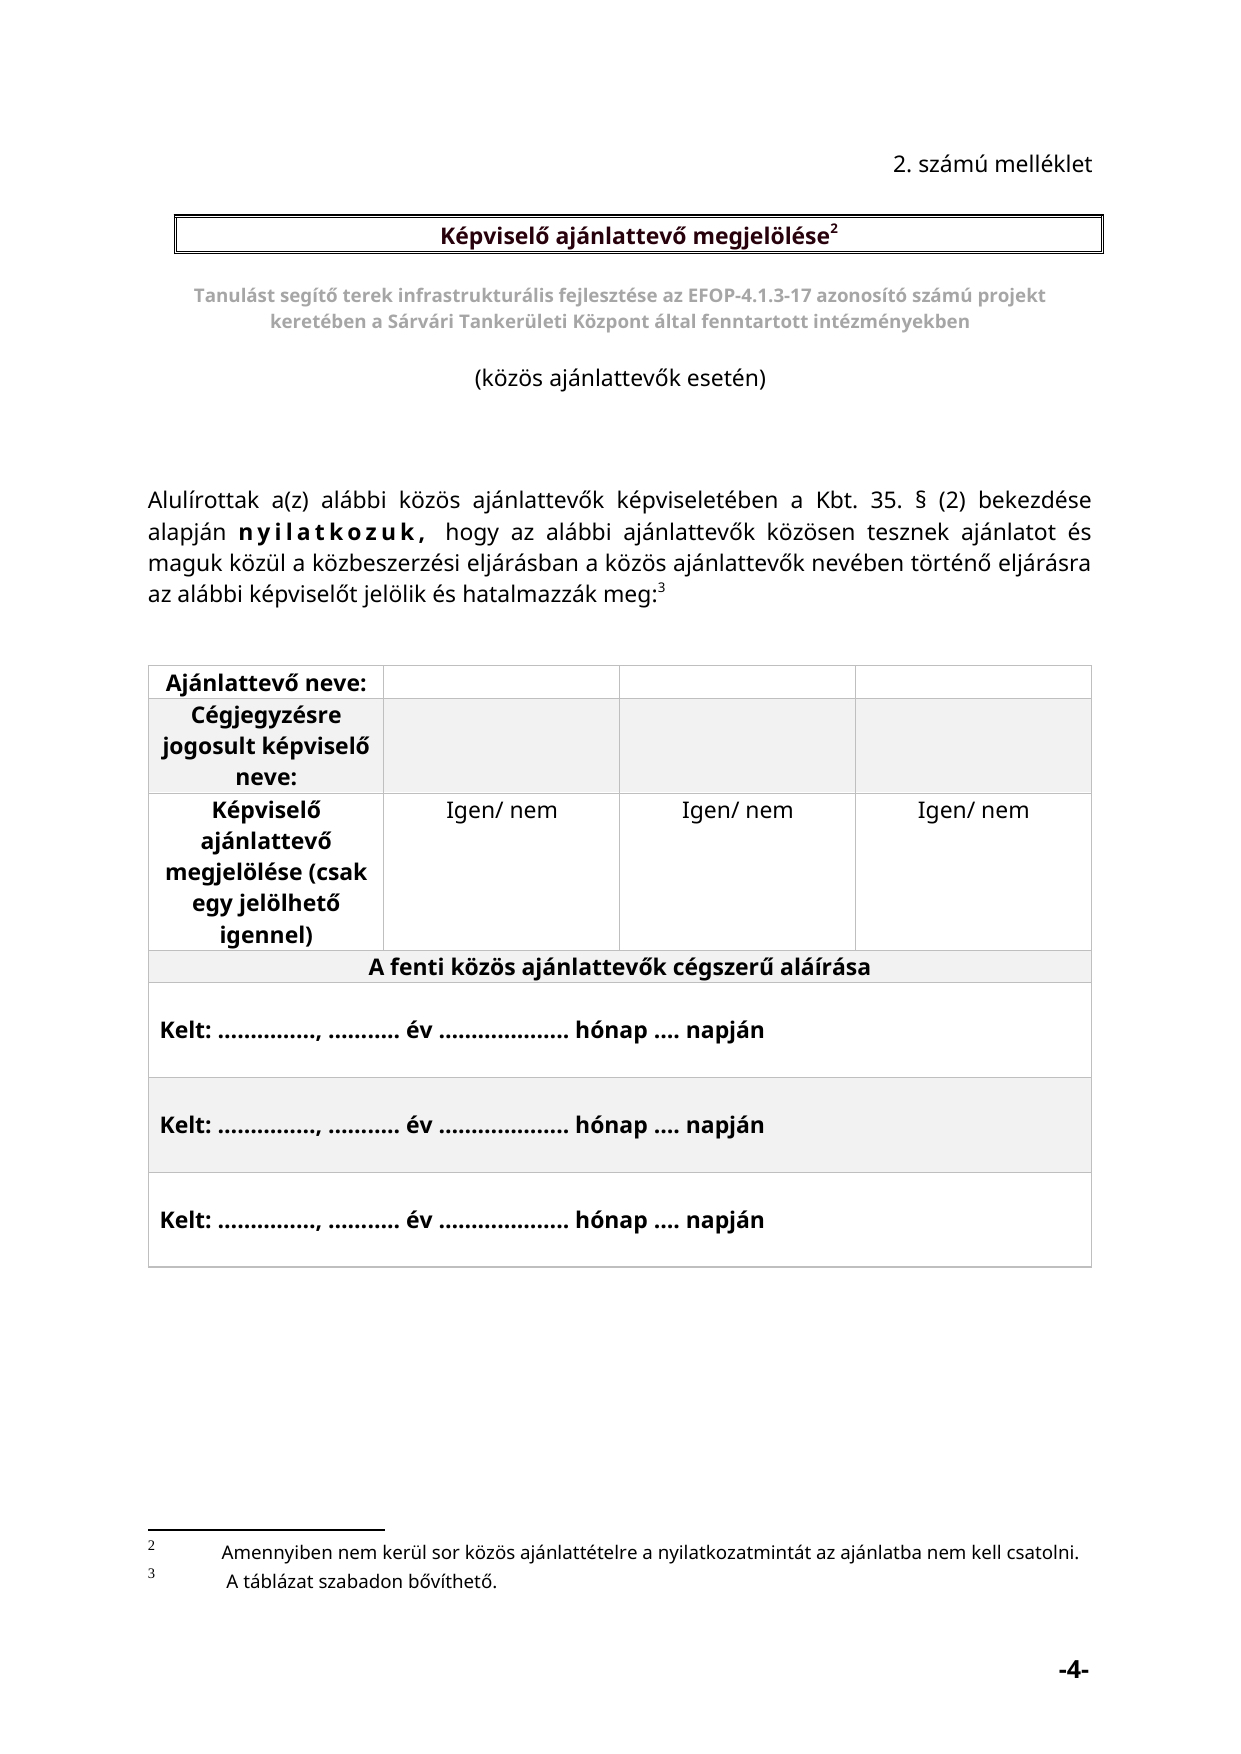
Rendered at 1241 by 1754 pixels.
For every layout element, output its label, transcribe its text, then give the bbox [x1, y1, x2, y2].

table_cell [384, 699, 619, 792]
text (közös ajánlattevők esetén) [148, 362, 1093, 393]
subtitle Képviselő ajánlattevő megjelölése [177, 218, 1101, 251]
table_cell Igen/ nem [384, 794, 619, 950]
table_header [620, 666, 855, 698]
table_cell Cégjegyzésre jogosult képviselő neve: [149, 699, 383, 792]
table_cell Igen/ nem [620, 794, 855, 950]
text Alulírottak a(z) alábbi közös ajánlattevők képviseletében a Kbt. 35. § (2) bekezdése alapján nyilatkozuk, hogy az alábbi ajánlattevők közösen tesznek ajánlatot és maguk közül a közbeszerzési eljárásban a közös ajánlattevők nevében történő eljárásra az alábbi képviselőt jelölik és hatalmazzák meg: [148, 484, 1093, 609]
table_cell Kelt: ……………, ……….. év ……………….. hónap …. napján [149, 983, 1091, 1077]
table_cell Igen/ nem [856, 794, 1091, 950]
table_cell Kelt: ……………, ……….. év ……………….. hónap …. napján [149, 1173, 1091, 1266]
table_cell Kelt: ……………, ……….. év ……………….. hónap …. napján [149, 1078, 1091, 1172]
text 2. számú melléklet [148, 148, 1093, 179]
table_header [384, 666, 619, 698]
table_cell [620, 699, 855, 792]
table_header [856, 666, 1091, 698]
text Tanulást segítő terek infrastrukturális fejlesztése az EFOP-4.1.3-17 azonosító számú projekt keretében a Sárvári Tankerületi Központ által fenntartott intézményekben [148, 282, 1093, 333]
table_cell Képviselő ajánlattevő megjelölése (csak egy jelölhető igennel) [149, 794, 383, 950]
table_header Ajánlattevő neve: [149, 666, 383, 698]
table_cell A fenti közös ajánlattevők cégszerű aláírása [149, 951, 1091, 982]
table_cell [856, 699, 1091, 792]
